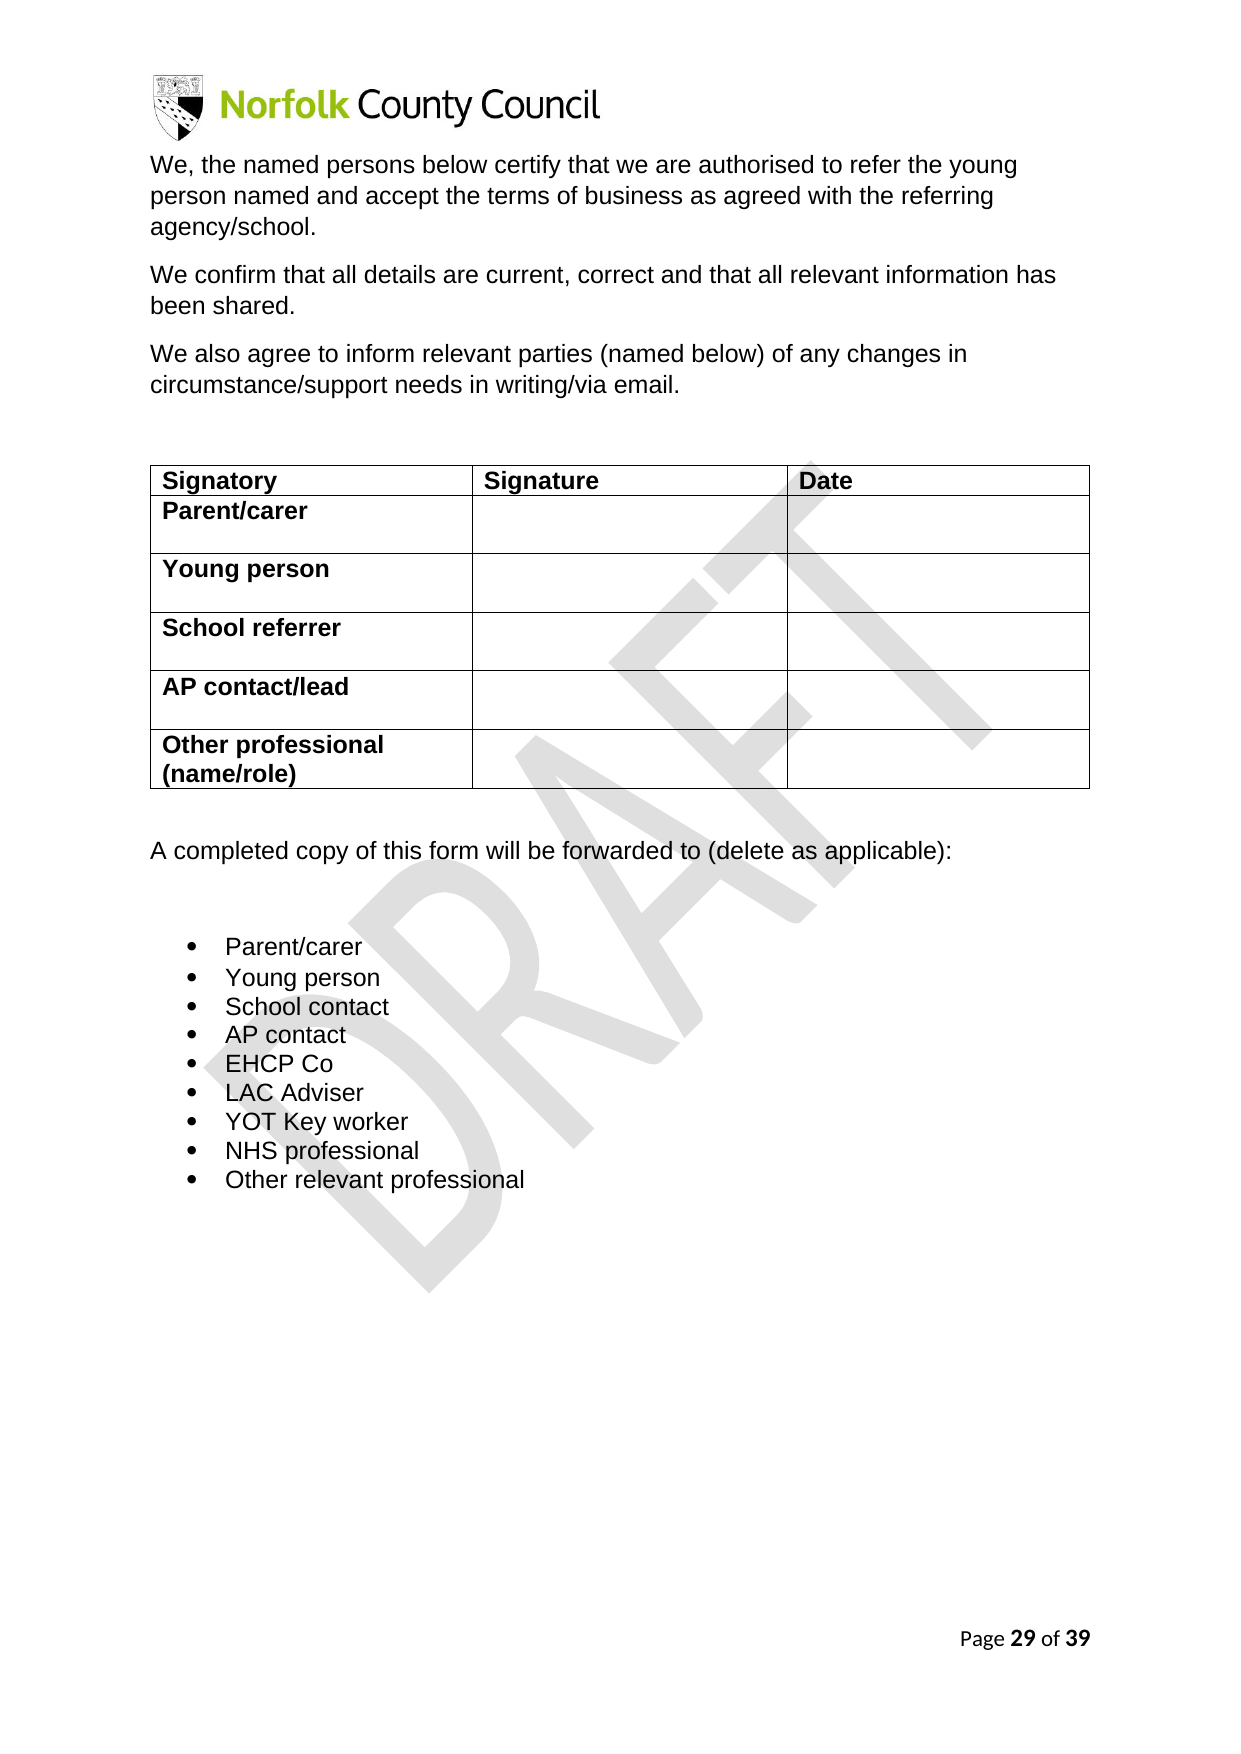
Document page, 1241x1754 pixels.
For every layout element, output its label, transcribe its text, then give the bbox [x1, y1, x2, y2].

table_cell AP contact/lead [151, 671, 472, 729]
table_cell [473, 554, 787, 612]
list Other relevant professional [187, 1165, 1090, 1194]
table_cell [788, 730, 1089, 787]
list School contact [187, 992, 1090, 1021]
table_cell Other professional (name/role) [151, 730, 472, 787]
table_header Signatory [151, 466, 472, 495]
table_cell [473, 671, 787, 729]
text We, the named persons below certify that we are authorised to refer the young person named and accept the terms of business as agreed with the referring agency/school. [150, 150, 1090, 241]
table_cell [788, 554, 1089, 612]
list Young person [187, 963, 1090, 992]
table_cell [788, 671, 1089, 729]
list EHCP Co [187, 1049, 1090, 1078]
list Parent/carer [187, 932, 1090, 961]
table_cell [473, 730, 787, 787]
picture [150, 73, 603, 142]
table_cell Parent/carer [151, 496, 472, 553]
table_cell [473, 613, 787, 670]
list AP contact [187, 1021, 1090, 1049]
text A completed copy of this form will be forwarded to (delete as applicable): [150, 836, 1090, 865]
table_cell School referrer [151, 613, 472, 670]
table_cell [788, 613, 1089, 670]
text We confirm that all details are current, correct and that all relevant information has been shared. [150, 260, 1090, 319]
table_cell [473, 496, 787, 553]
table_header Signature [473, 466, 787, 495]
list YOT Key worker [187, 1107, 1090, 1136]
list NHS professional [187, 1136, 1090, 1165]
text We also agree to inform relevant parties (named below) of any changes in circumstance/support needs in writing/via email. [150, 338, 1090, 398]
table_cell Young person [151, 554, 472, 612]
table_cell [788, 496, 1089, 553]
table_header Date [788, 466, 1089, 495]
list LAC Adviser [187, 1078, 1090, 1107]
